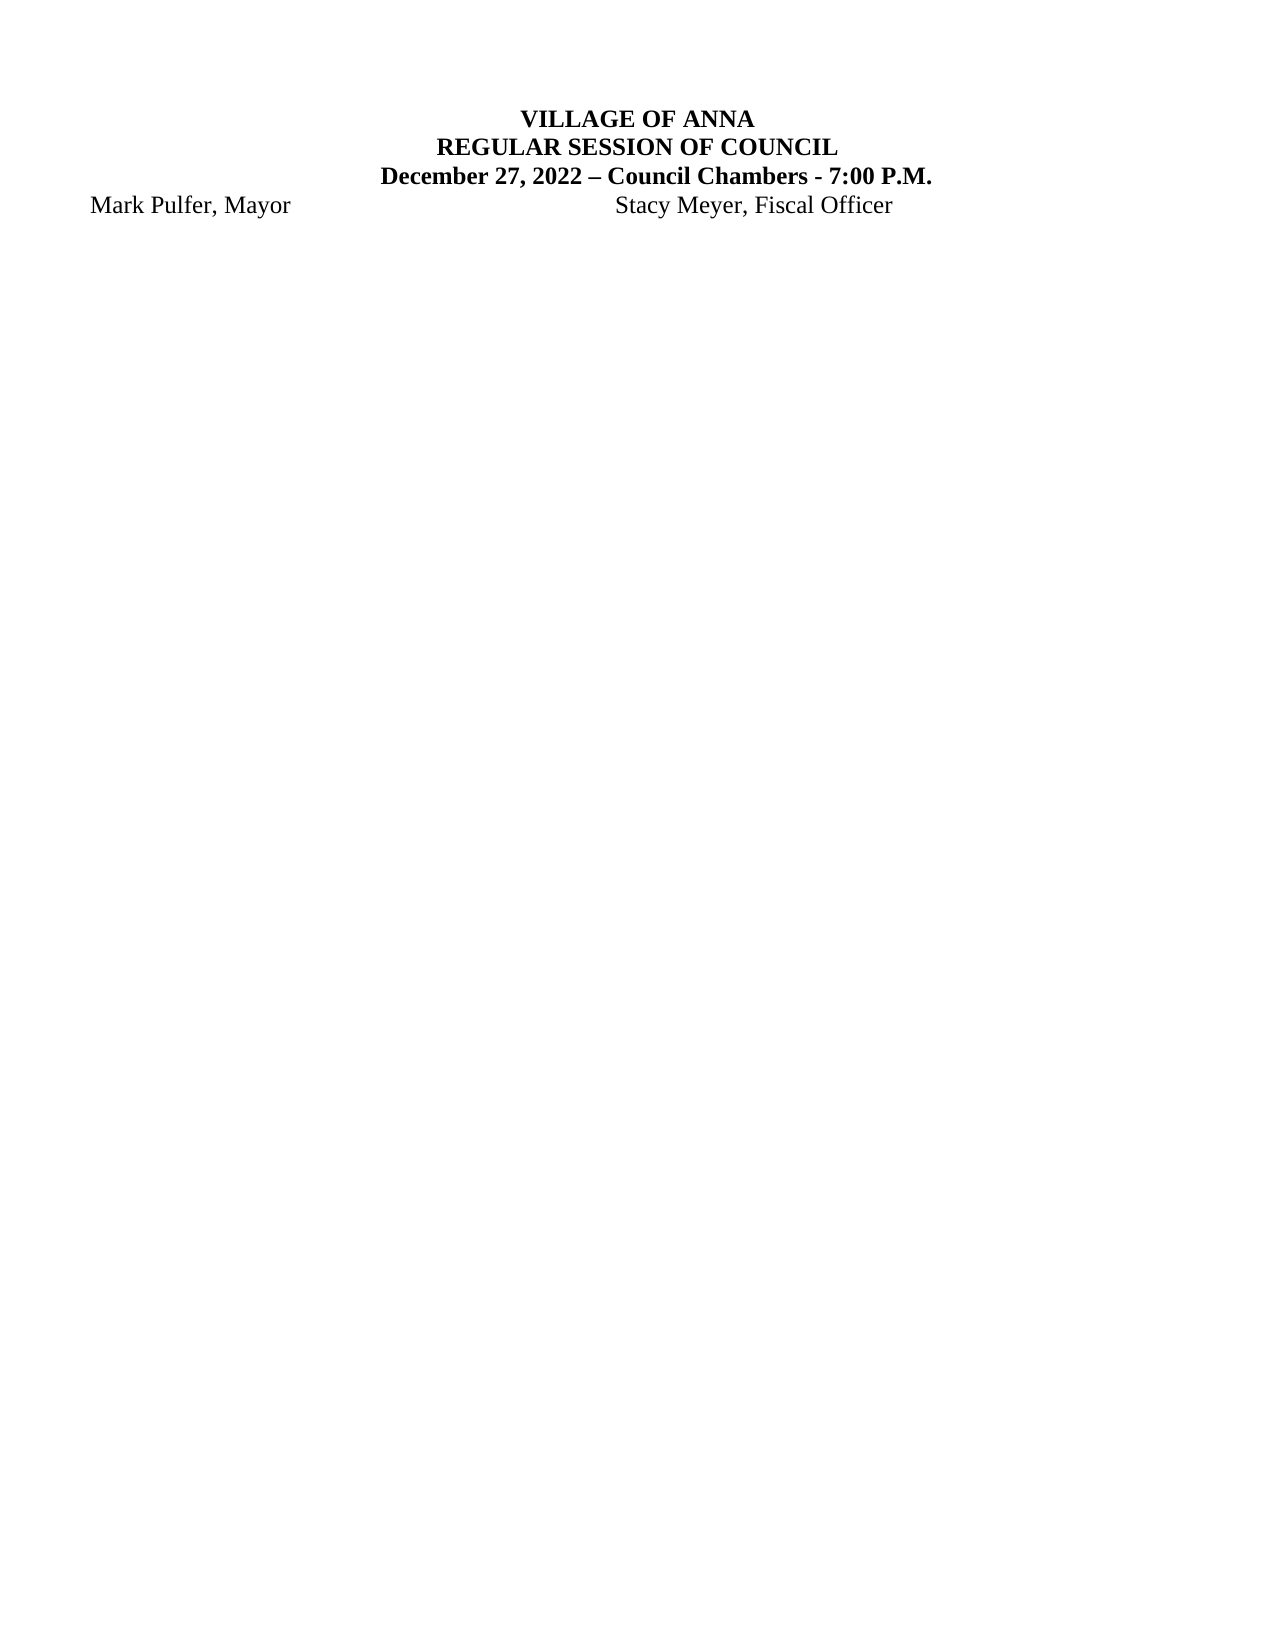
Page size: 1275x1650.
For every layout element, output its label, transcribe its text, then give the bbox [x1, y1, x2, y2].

text Mark Pulfer, Mayor Stacy Meyer, Fiscal Officer [90, 190, 1185, 219]
